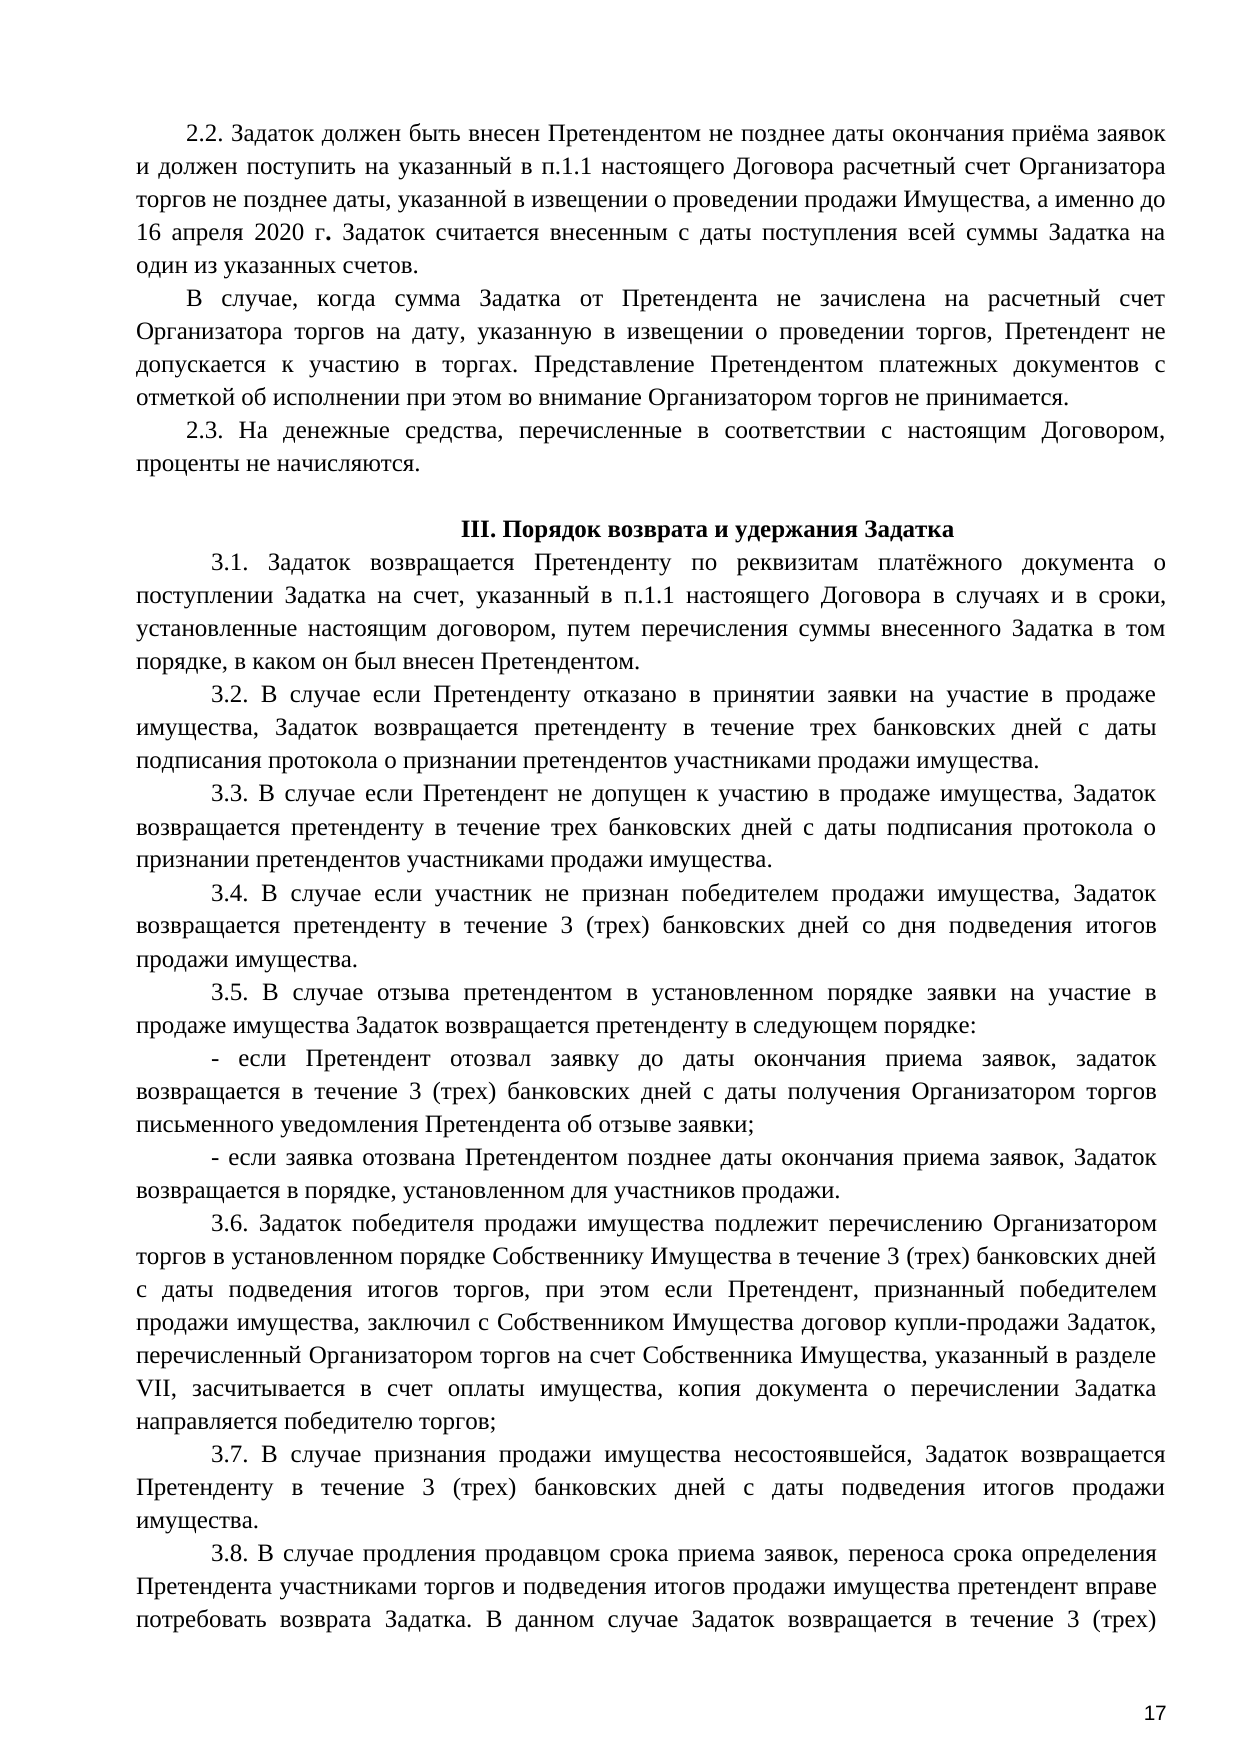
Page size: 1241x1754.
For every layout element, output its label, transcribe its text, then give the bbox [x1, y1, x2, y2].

text 3.3. В случае если Претендент не допущен к участию в продаже имущества, Задаток возвращается претенденту в течение трех банковских дней с даты подписания протокола о признании претендентов участниками продажи имущества. [136, 778, 1158, 873]
text 3.5. В случае отзыва претендентом в установленном порядке заявки на участие в продаже имущества Задаток возвращается претенденту в следующем порядке: [136, 977, 1158, 1038]
text - если Претендент отозвал заявку до даты окончания приема заявок, задаток возвращается в течение 3 (трех) банковских дней с даты получения Организатором торгов письменного уведомления Претендента об отзыве заявки; [136, 1043, 1158, 1137]
text В случае, когда сумма Задатка от Претендента не зачислена на расчетный счет Организатора торгов на дату, указанную в извещении о проведении торгов, Претендент не допускается к участию в торгах. Представление Претендентом платежных документов с отметкой об исполнении при этом во внимание Организатором торгов не принимается. [136, 283, 1167, 411]
text - если заявка отозвана Претендентом позднее даты окончания приема заявок, Задаток возвращается в порядке, установленном для участников продажи. [136, 1142, 1158, 1203]
text 3.2. В случае если Претенденту отказано в принятии заявки на участие в продаже имущества, Задаток возвращается претенденту в течение трех банковских дней с даты подписания протокола о признании претендентов участниками продажи имущества. [136, 679, 1158, 774]
text 3.6. Задаток победителя продажи имущества подлежит перечислению Организатором торгов в установленном порядке Собственнику Имущества в течение 3 (трех) банковских дней с даты подведения итогов торгов, при этом если Претендент, признанный победителем продажи имущества, заключил с Собственником Имущества договор купли-продажи Задаток, перечисленный Организатором торгов на счет Собственника Имущества, указанный в разделе VII, засчитывается в счет оплаты имущества, копия документа о перечислении Задатка направляется победителю торгов; [136, 1208, 1158, 1435]
text 3.4. В случае если участник не признан победителем продажи имущества, Задаток возвращается претенденту в течение 3 (трех) банковских дней со дня подведения итогов продажи имущества. [136, 878, 1158, 972]
text 2.2. Задаток должен быть внесен Претендентом не позднее даты окончания приёма заявок и должен поступить на указанный в п.1.1 настоящего Договора расчетный счет Организатора торгов не позднее даты, указанной в извещении о проведении продажи Имущества, а именно до 16 апреля 2020 г. Задаток считается внесенным с даты поступления всей суммы Задатка на один из указанных счетов. [136, 118, 1167, 279]
text 3.7. В случае признания продажи имущества несостоявшейся, Задаток возвращается Претенденту в течение 3 (трех) банковских дней с даты подведения итогов продажи имущества. [136, 1439, 1167, 1534]
text III. Порядок возврата и удержания Задатка [248, 514, 1167, 543]
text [136, 1538, 1158, 1633]
text 3.1. Задаток возвращается Претенденту по реквизитам платёжного документа о поступлении Задатка на счет, указанный в п.1.1 настоящего Договора в случаях и в сроки, установленные настоящим договором, путем перечисления суммы внесенного Задатка в том порядке, в каком он был внесен Претендентом. [136, 547, 1167, 675]
text 2.3. На денежные средства, перечисленные в соответствии с настоящим Договором, проценты не начисляются. [136, 415, 1167, 477]
